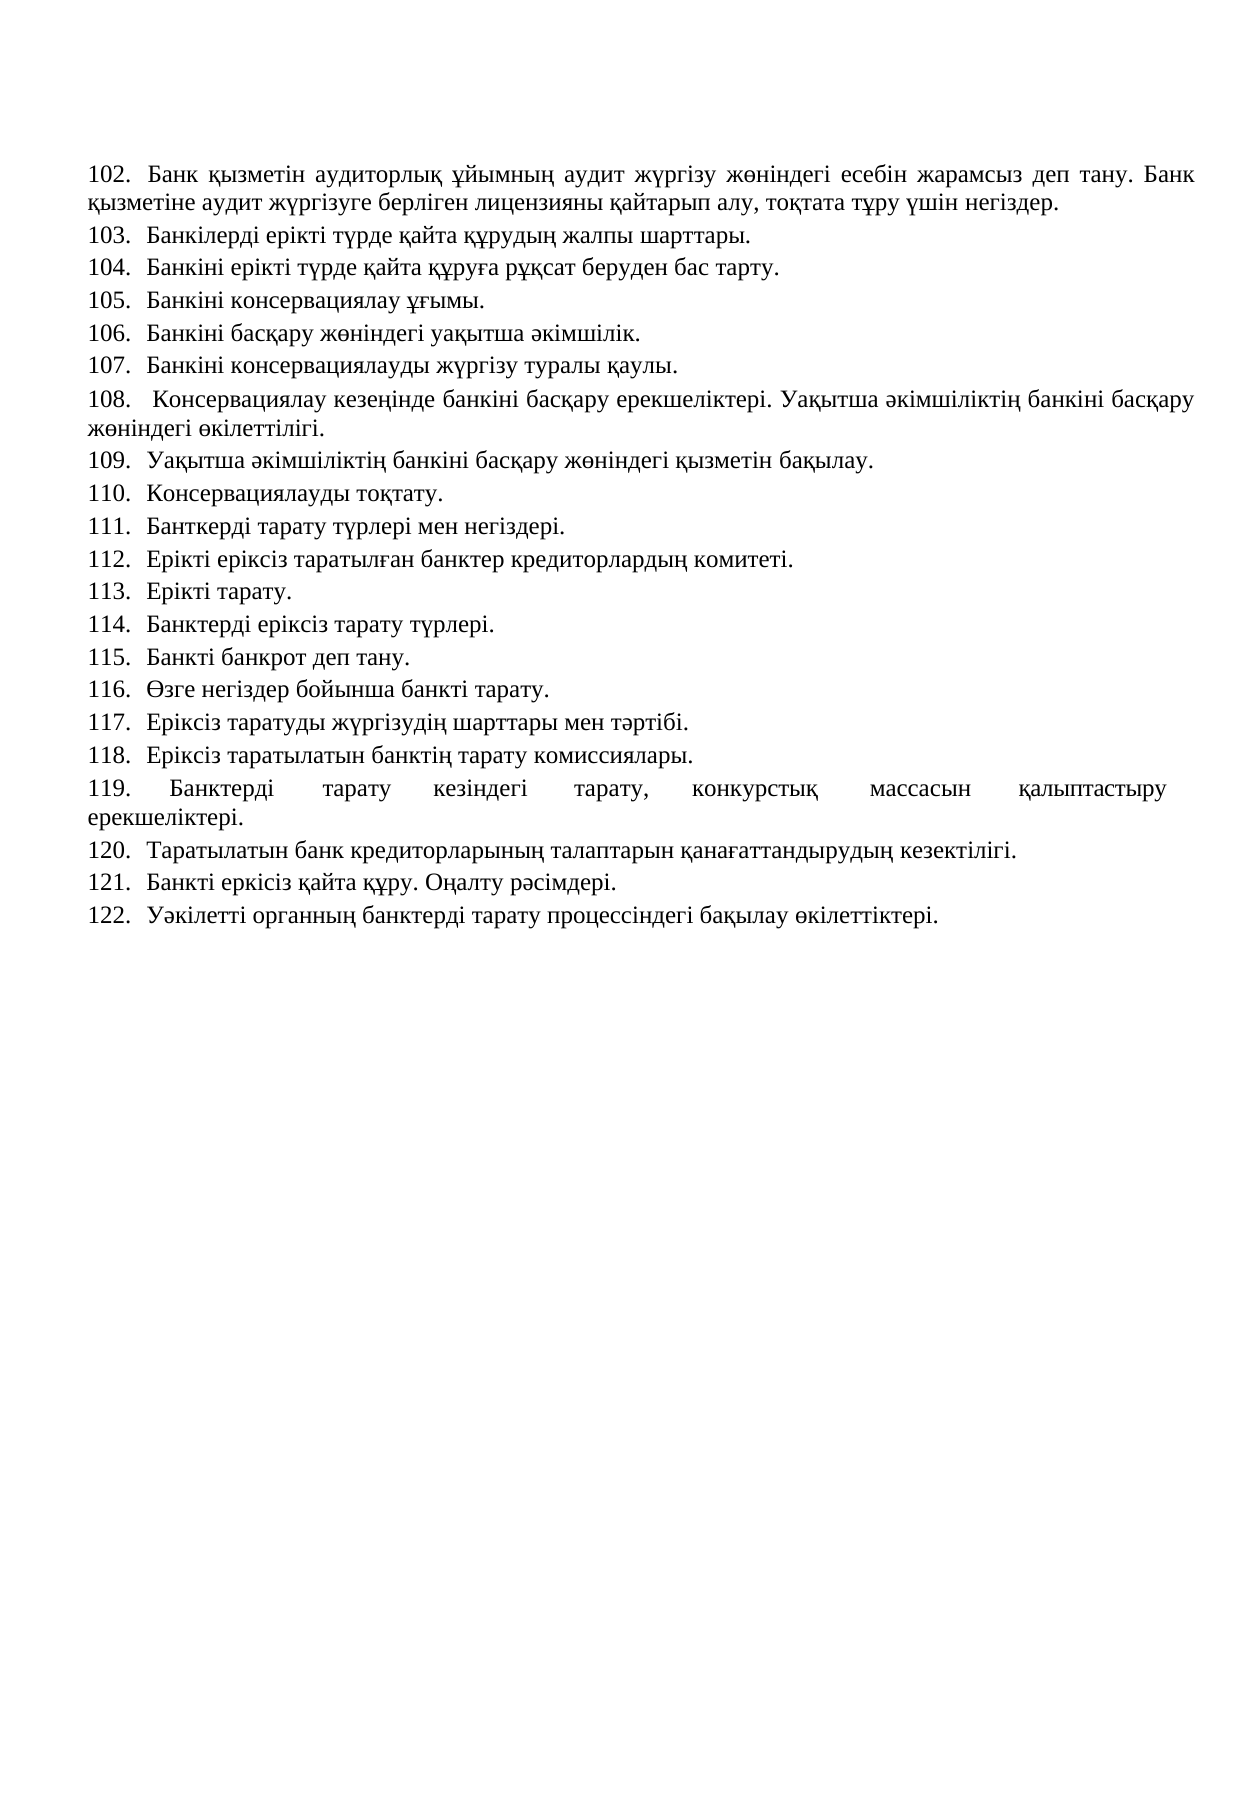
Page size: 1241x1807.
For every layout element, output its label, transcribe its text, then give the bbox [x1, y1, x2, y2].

list Консервациялау кезеңінде банкіні басқару ерекшеліктері. Уақытша әкімшіліктің банкіні басқару жөніндегі өкілеттілігі. [87, 384, 1195, 441]
list Таратылатын банк кредиторларының талаптарын қанағаттандырудың кезектілігі. [87, 835, 1209, 863]
list Өзге негіздер бойынша банкті тарату. [87, 674, 1209, 703]
list Ерікті тарату. [87, 576, 1209, 605]
list Банкті банкрот деп тану. [87, 642, 1209, 671]
list Еріксіз таратылатын банктің тарату комиссиялары. [87, 740, 1209, 769]
list Банктерді еріксіз тарату түрлері. [87, 609, 1209, 638]
list Ерікті еріксіз таратылған банктер кредиторлардың комитеті. [87, 544, 1209, 572]
list Банкіні консервациялау ұғымы. [87, 285, 1209, 314]
list Банктерді тарату кезіндегі тарату, конкурстық массасын қалыптастыру ерекшеліктері. [87, 773, 1196, 831]
list Консервациялауды тоқтату. [87, 478, 1209, 507]
list Банкілерді ерікті түрде қайта құрудың жалпы шарттары. [87, 220, 1209, 248]
list Уәкілетті органның банктерді тарату процессіндегі бақылау өкілеттіктері. [87, 900, 1209, 929]
list Банкіні басқару жөніндегі уақытша әкімшілік. [87, 318, 1209, 347]
list Банк қызметін аудиторлық ұйымның аудит жүргізу жөніндегі есебін жарамсыз деп тану. Банк қызметіне аудит жүргізуге берліген лицензияны қайтарып алу, тоқтата тұру үшін негіздер. [87, 159, 1196, 216]
list Банкіні ерікті түрде қайта құруға рұқсат беруден бас тарту. [87, 252, 1209, 281]
list Банкті еркісіз қайта құру. Оңалту рәсімдері. [87, 867, 1209, 896]
list Банкіні консервациялауды жүргізу туралы қаулы. [87, 351, 1209, 379]
list Банткерді тарату түрлері мен негіздері. [87, 511, 1209, 540]
list Уақытша әкімшіліктің банкіні басқару жөніндегі қызметін бақылау. [87, 446, 1209, 474]
list Еріксіз таратуды жүргізудің шарттары мен тәртібі. [87, 707, 1209, 736]
